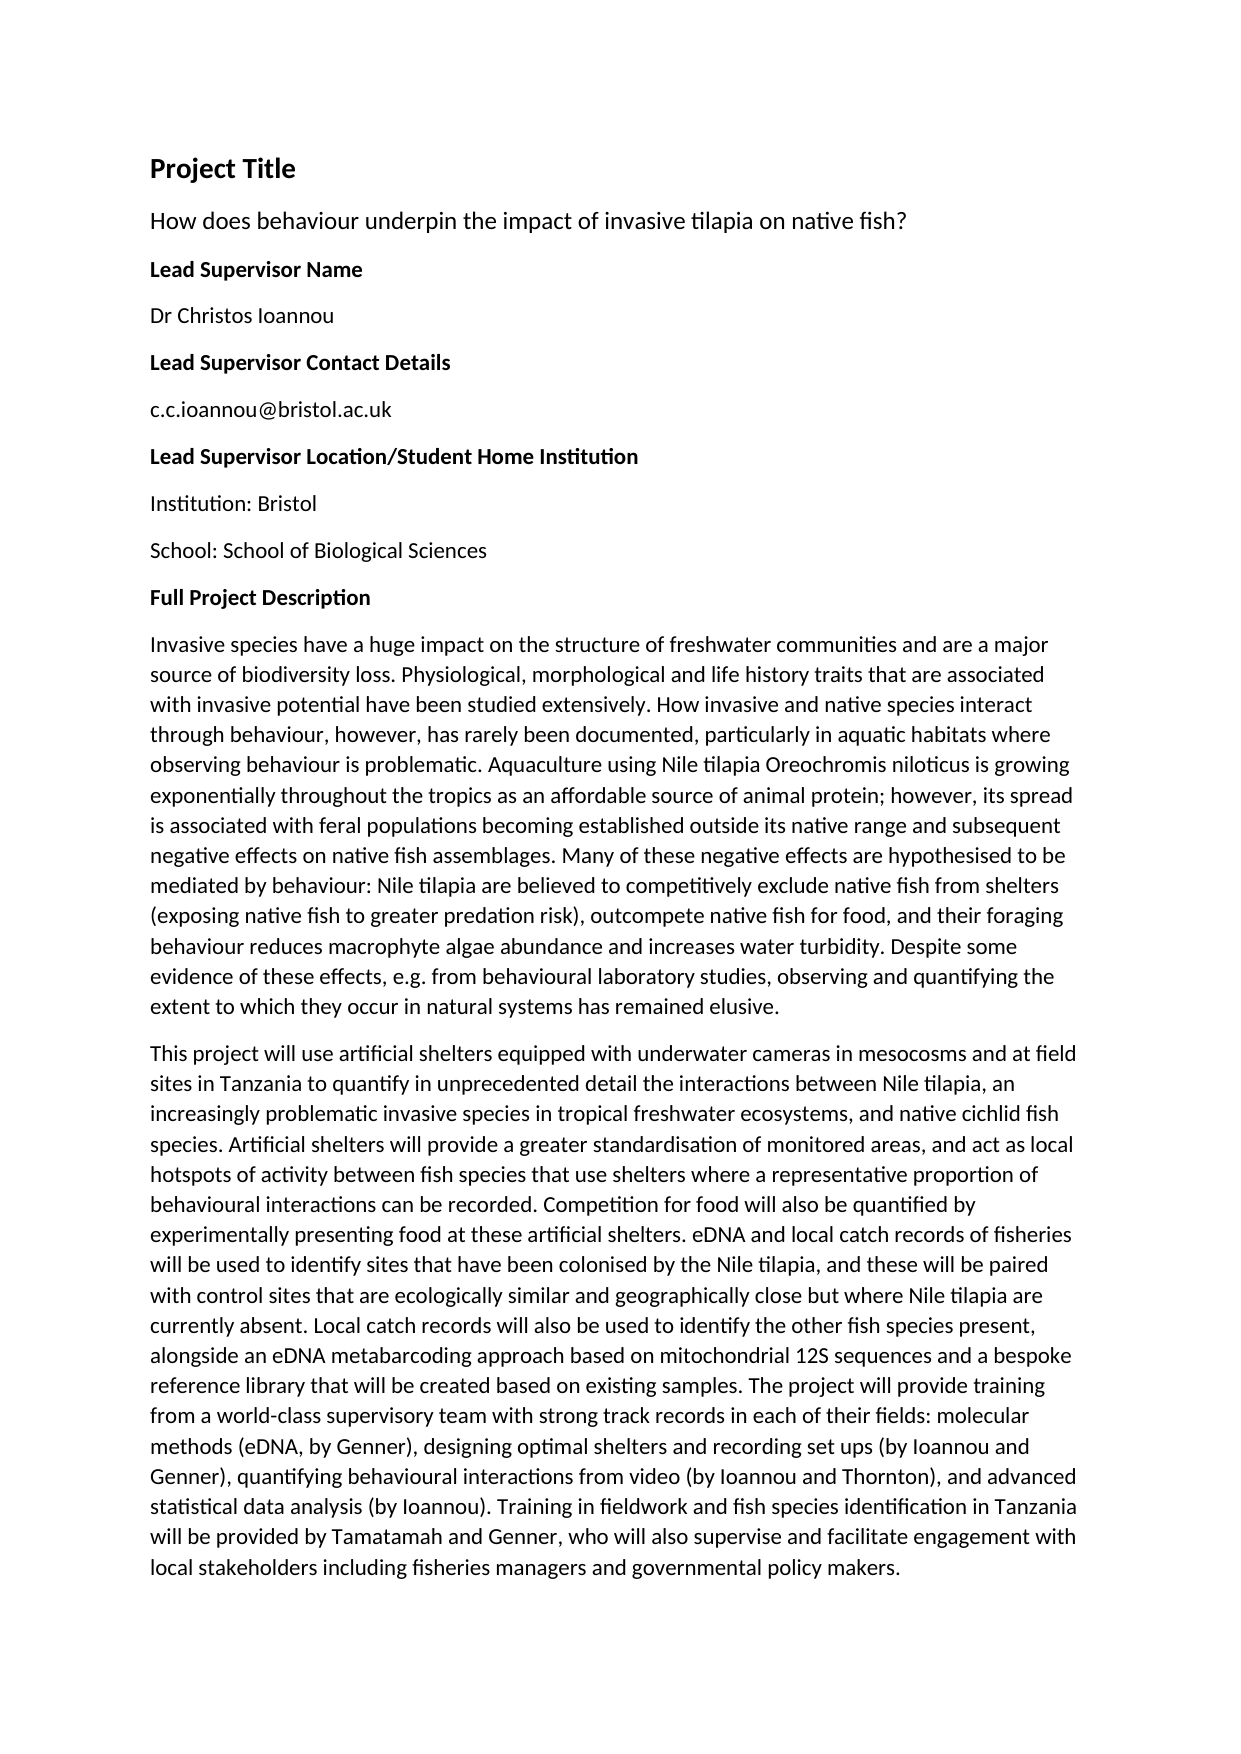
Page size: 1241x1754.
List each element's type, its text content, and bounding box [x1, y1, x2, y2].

text How does behaviour underpin the impact of invasive tilapia on native fish? [150, 205, 1090, 236]
text School: School of Biological Sciences [150, 536, 1090, 564]
text Lead Supervisor Name [150, 255, 1090, 283]
text Project Title [150, 150, 1090, 186]
text c.c.ioannou@bristol.ac.uk [150, 395, 1090, 423]
text Institution: Bristol [150, 489, 1090, 517]
text Dr Christos Ioannou [150, 302, 1090, 329]
text Lead Supervisor Contact Details [150, 348, 1090, 376]
text This project will use artificial shelters equipped with underwater cameras in mesocosms and at field sites in Tanzania to quantify in unprecedented detail the interactions between Nile tilapia, an increasingly problematic invasive species in tropical freshwater ecosystems, and native cichlid fish species. Artificial shelters will provide a greater standardisation of monitored areas, and act as local hotspots of activity between fish species that use shelters where a representative proportion of behavioural interactions can be recorded. Competition for food will also be quantified by experimentally presenting food at these artificial shelters. eDNA and local catch records of fisheries will be used to identify sites that have been colonised by the Nile tilapia, and these will be paired with control sites that are ecologically similar and geographically close but where Nile tilapia are currently absent. Local catch records will also be used to identify the other fish species present, alongside an eDNA metabarcoding approach based on mitochondrial 12S sequences and a bespoke reference library that will be created based on existing samples. The project will provide training from a world-class supervisory team with strong track records in each of their fields: molecular methods (eDNA, by Genner), designing optimal shelters and recording set ups (by Ioannou and Genner), quantifying behavioural interactions from video (by Ioannou and Thornton), and advanced statistical data analysis (by Ioannou). Training in fieldwork and fish species identification in Tanzania will be provided by Tamatamah and Genner, who will also supervise and facilitate engagement with local stakeholders including fisheries managers and governmental policy makers. [150, 1039, 1090, 1581]
text Full Project Description [150, 583, 1090, 611]
text Invasive species have a huge impact on the structure of freshwater communities and are a major source of biodiversity loss. Physiological, morphological and life history traits that are associated with invasive potential have been studied extensively. How invasive and native species interact through behaviour, however, has rarely been documented, particularly in aquatic habitats where observing behaviour is problematic. Aquaculture using Nile tilapia Oreochromis niloticus is growing exponentially throughout the tropics as an affordable source of animal protein; however, its spread is associated with feral populations becoming established outside its native range and subsequent negative effects on native fish assemblages. Many of these negative effects are hypothesised to be mediated by behaviour: Nile tilapia are believed to competitively exclude native fish from shelters (exposing native fish to greater predation risk), outcompete native fish for food, and their foraging behaviour reduces macrophyte algae abundance and increases water turbidity. Despite some evidence of these effects, e.g. from behavioural laboratory studies, observing and quantifying the extent to which they occur in natural systems has remained elusive. [150, 630, 1090, 1020]
text Lead Supervisor Location/Student Home Institution [150, 442, 1090, 470]
